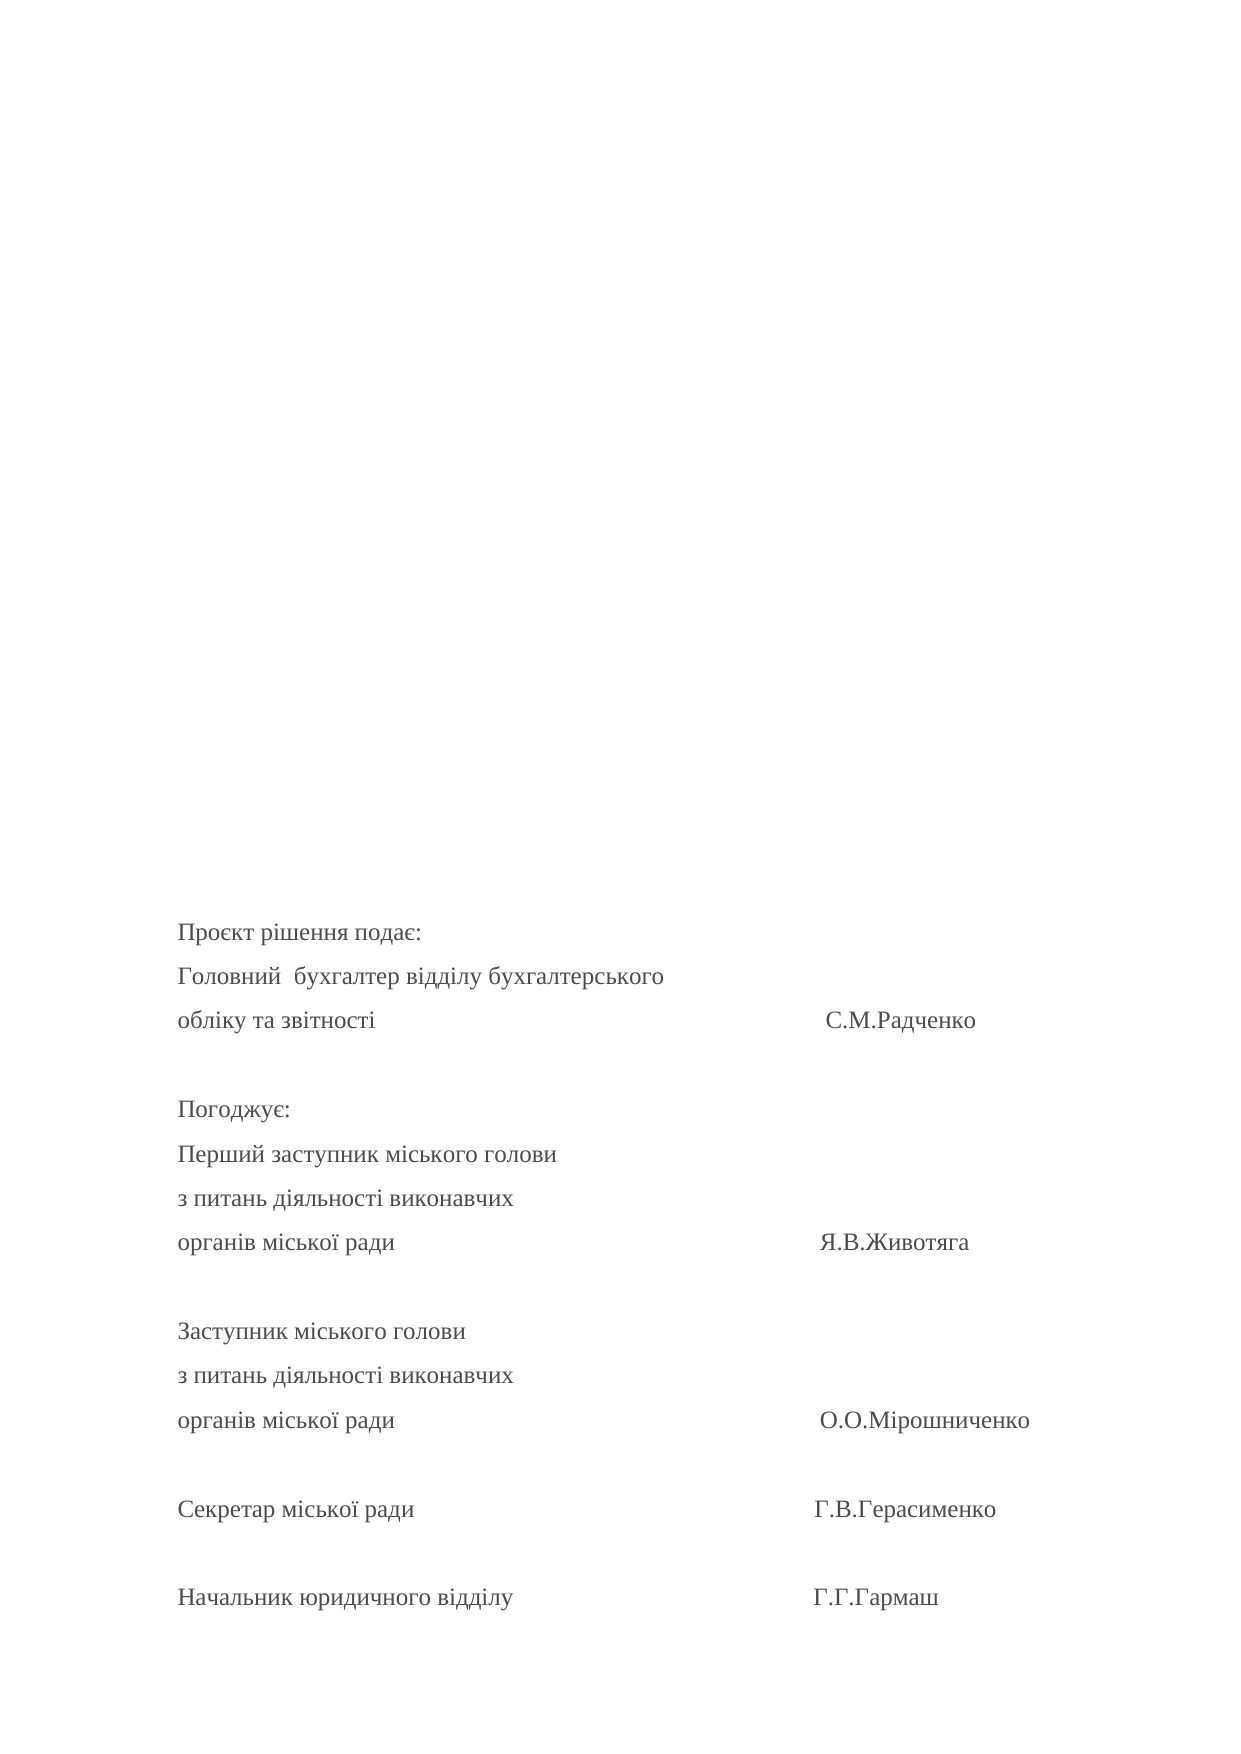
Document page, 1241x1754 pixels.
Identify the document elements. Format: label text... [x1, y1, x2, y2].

text з питань діяльності виконавчих [177, 1361, 1152, 1389]
text Заступник міського голови [177, 1316, 1152, 1345]
text з питань діяльності виконавчих [177, 1183, 1152, 1212]
text Секретар міської ради Г.В.Герасименко [177, 1494, 1152, 1522]
text обліку та звітності С.М.Радченко [177, 1006, 1152, 1034]
text Перший заступник міського голови [177, 1139, 1152, 1167]
text Погоджує: [177, 1094, 1152, 1123]
text Головний бухгалтер відділу бухгалтерського [177, 961, 1152, 990]
text Проєкт рішення подає: [177, 917, 1152, 946]
text органів міської ради О.О.Мірошниченко [177, 1405, 1152, 1434]
text органів міської ради Я.В.Животяга [177, 1227, 1152, 1256]
text Начальник юридичного відділу Г.Г.Гармаш [177, 1582, 1152, 1611]
